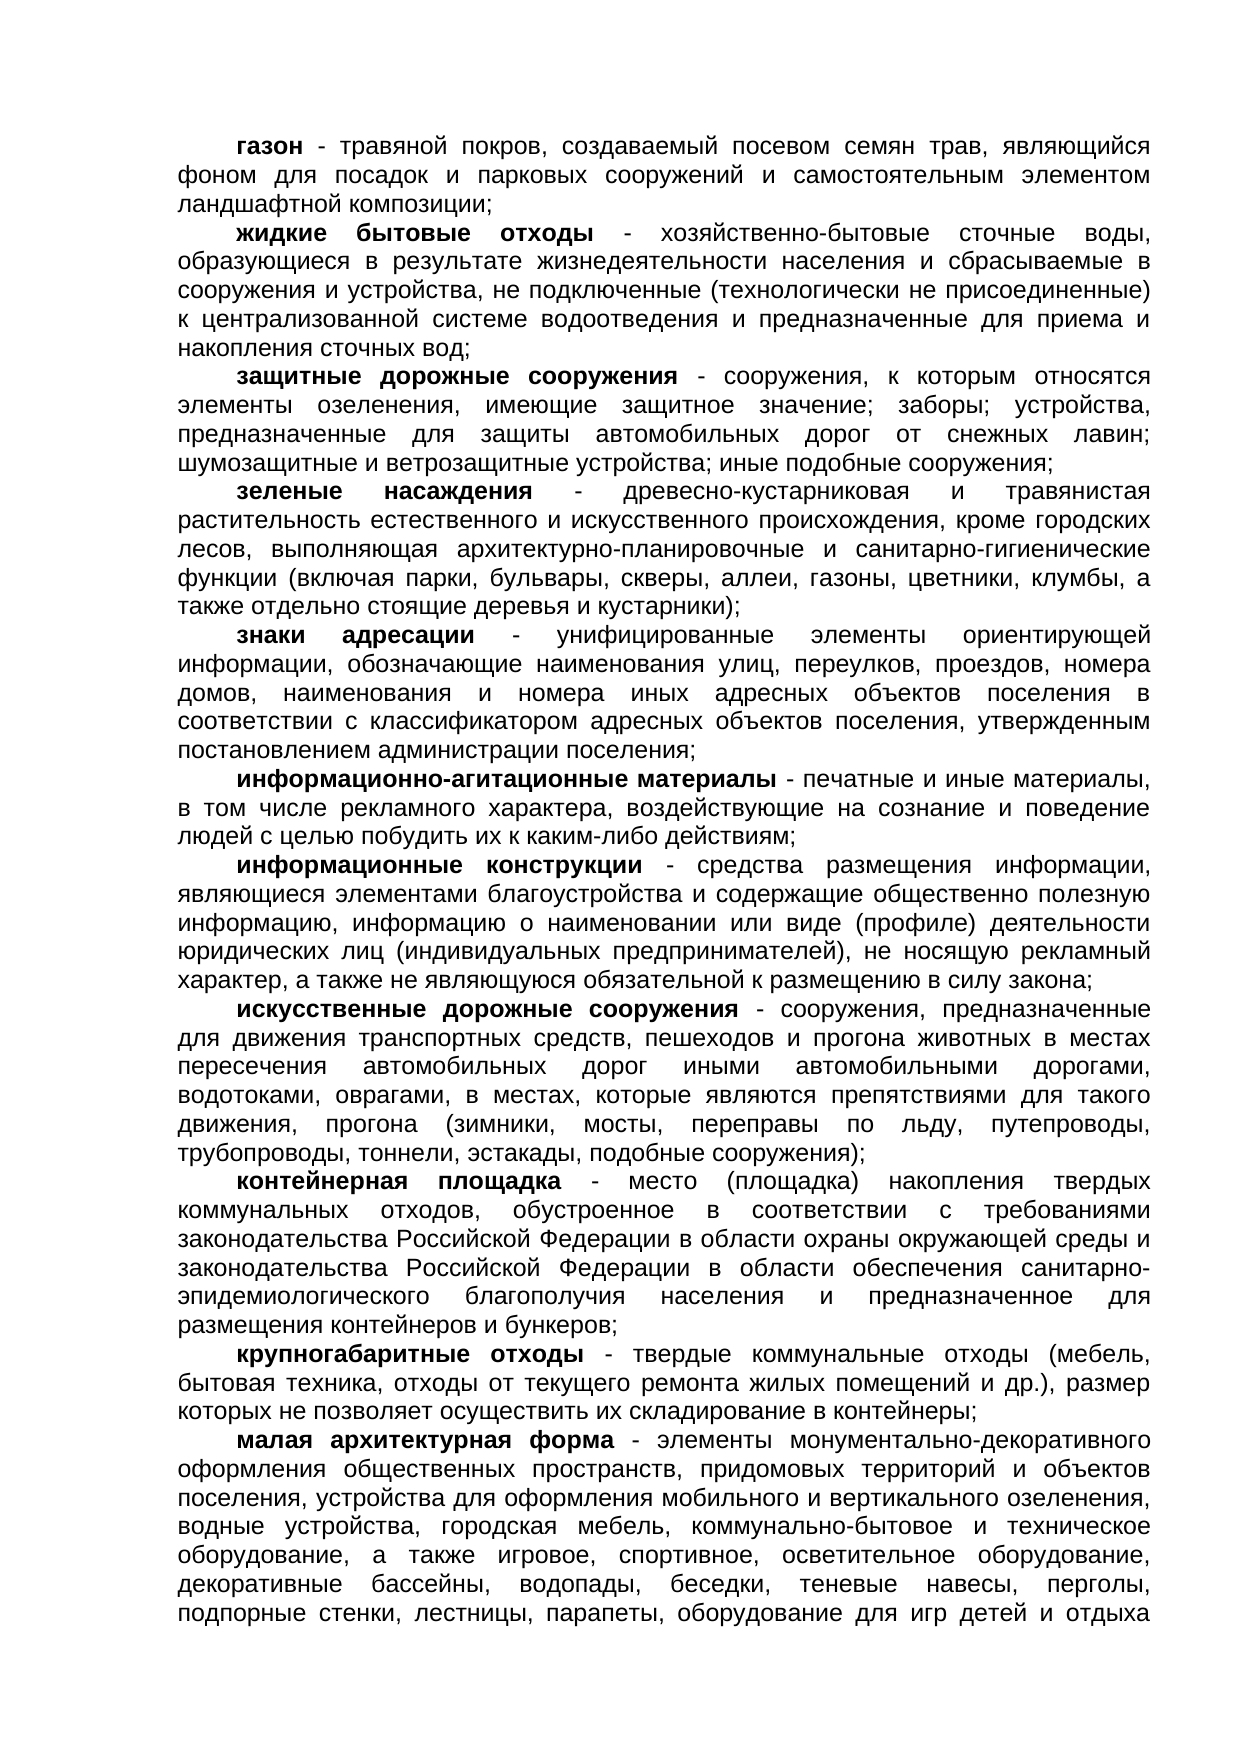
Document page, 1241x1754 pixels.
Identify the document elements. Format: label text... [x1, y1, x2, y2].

text искусственные дорожные сооружения - сооружения, предназначенные для движения транспортных средств, пешеходов и прогона животных в местах пересечения автомобильных дорог иными автомобильными дорогами, водотоками, оврагами, в местах, которые являются препятствиями для такого движения, прогона (зимники, мосты, переправы по льду, путепроводы, трубопроводы, тоннели, эстакады, подобные сооружения); [177, 994, 1152, 1166]
text контейнерная площадка - место (площадка) накопления твердых коммунальных отходов, обустроенное в соответствии с требованиями законодательства Российской Федерации в области охраны окружающей среды и законодательства Российской Федерации в области обеспечения санитарно-эпидемиологического благополучия населения и предназначенное для размещения контейнеров и бункеров; [177, 1166, 1152, 1339]
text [177, 1425, 1152, 1626]
text жидкие бытовые отходы - хозяйственно-бытовые сточные воды, образующиеся в результате жизнедеятельности населения и сбрасываемые в сооружения и устройства, не подключенные (технологически не присоединенные) к централизованной системе водоотведения и предназначенные для приема и накопления сточных вод; [177, 218, 1152, 361]
text газон - травяной покров, создаваемый посевом семян трав, являющийся фоном для посадок и парковых сооружений и самостоятельным элементом ландшафтной композиции; [177, 131, 1152, 218]
text информационно-агитационные материалы - печатные и иные материалы, в том числе рекламного характера, воздействующие на сознание и поведение людей с целью побудить их к каким-либо действиям; [177, 764, 1152, 850]
text защитные дорожные сооружения - сооружения, к которым относятся элементы озеленения, имеющие защитное значение; заборы; устройства, предназначенные для защиты автомобильных дорог от снежных лавин; шумозащитные и ветрозащитные устройства; иные подобные сооружения; [177, 361, 1152, 476]
text зеленые насаждения - древесно-кустарниковая и травянистая растительность естественного и искусственного происхождения, кроме городских лесов, выполняющая архитектурно-планировочные и санитарно-гигиенические функции (включая парки, бульвары, скверы, аллеи, газоны, цветники, клумбы, а также отдельно стоящие деревья и кустарники); [177, 476, 1152, 620]
text информационные конструкции - средства размещения информации, являющиеся элементами благоустройства и содержащие общественно полезную информацию, информацию о наименовании или виде (профиле) деятельности юридических лиц (индивидуальных предпринимателей), не носящую рекламный характер, а также не являющуюся обязательной к размещению в силу закона; [177, 850, 1152, 994]
text крупногабаритные отходы - твердые коммунальные отходы (мебель, бытовая техника, отходы от текущего ремонта жилых помещений и др.), размер которых не позволяет осуществить их складирование в контейнеры; [177, 1339, 1152, 1425]
text знаки адресации - унифицированные элементы ориентирующей информации, обозначающие наименования улиц, переулков, проездов, номера домов, наименования и номера иных адресных объектов поселения в соответствии с классификатором адресных объектов поселения, утвержденным постановлением администрации поселения; [177, 620, 1152, 764]
